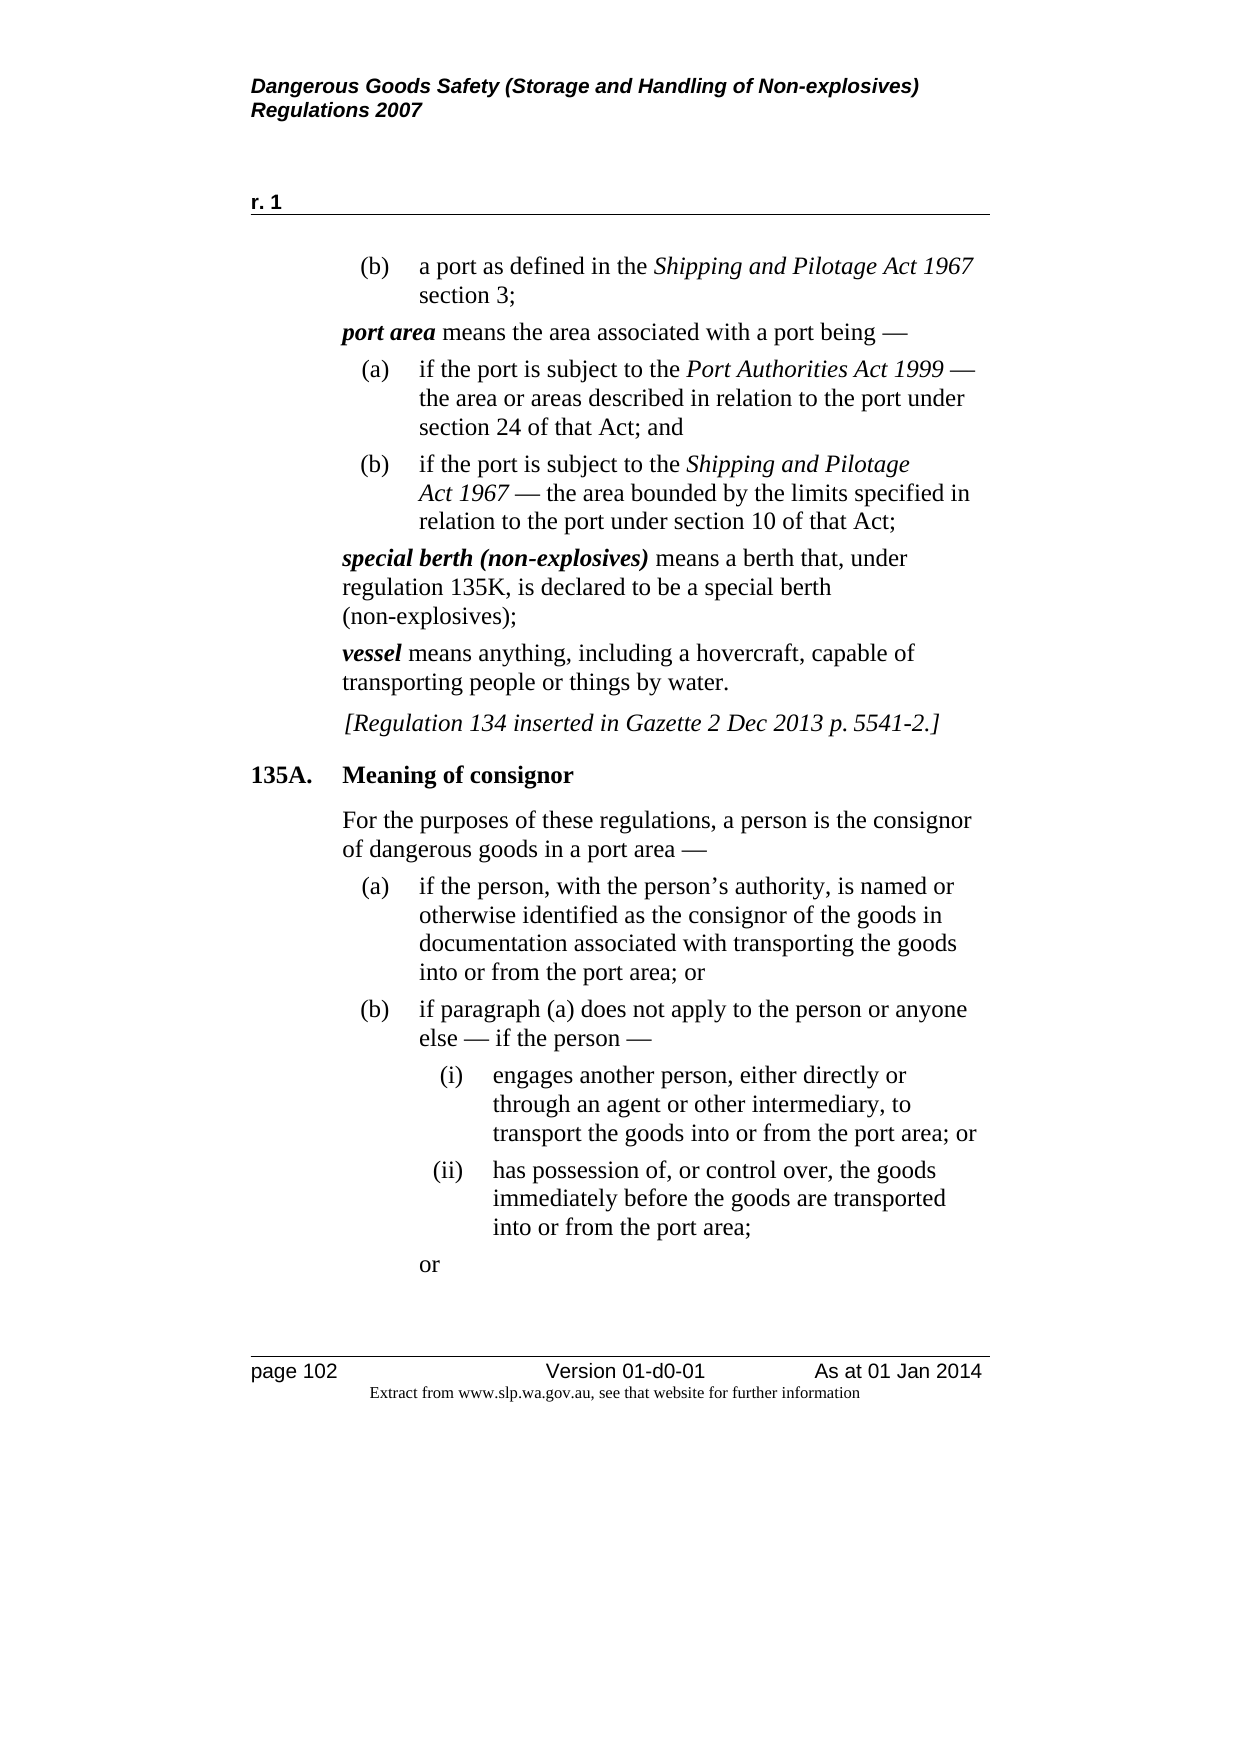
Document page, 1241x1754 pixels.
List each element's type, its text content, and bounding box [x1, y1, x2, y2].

subtitle 135A. Meaning of consignor [251, 760, 990, 788]
text port area means the area associated with a port being — [251, 317, 990, 346]
text (b) a port as defined in the Shipping and Pilotage Act 1967 section 3; [251, 251, 990, 309]
text special berth (non-explosives) means a berth that, under regulation 135K, is declared to be a special berth (non-explosives); [251, 543, 990, 630]
text (b) if the port is subject to the Shipping and Pilotage Act 1967 — the area bounded by the limits specified in relation to the port under section 10 of that Act; [251, 449, 990, 535]
text (ii) has possession of, or control over, the goods immediately before the goods are transported into or from the port area; [251, 1155, 990, 1241]
text or [251, 1249, 990, 1278]
text (i) engages another person, either directly or through an agent or other intermediary, to transport the goods into or from the port area; or [251, 1060, 990, 1146]
text (a) if the person, with the person’s authority, is named or otherwise identified as the consignor of the goods in documentation associated with transporting the goods into or from the port area; or [251, 871, 990, 986]
text vessel means anything, including a hovercraft, capable of transporting people or things by water. [251, 638, 990, 696]
text For the purposes of these regulations, a person is the consignor of dangerous goods in a port area — [251, 805, 990, 863]
text [Regulation 134 inserted in Gazette 2 Dec 2013 p. 5541-2.] [251, 708, 990, 737]
text (b) if paragraph (a) does not apply to the person or anyone else — if the person — [251, 994, 990, 1052]
text (a) if the port is subject to the Port Authorities Act 1999 — the area or areas described in relation to the port under section 24 of that Act; and [251, 354, 990, 441]
